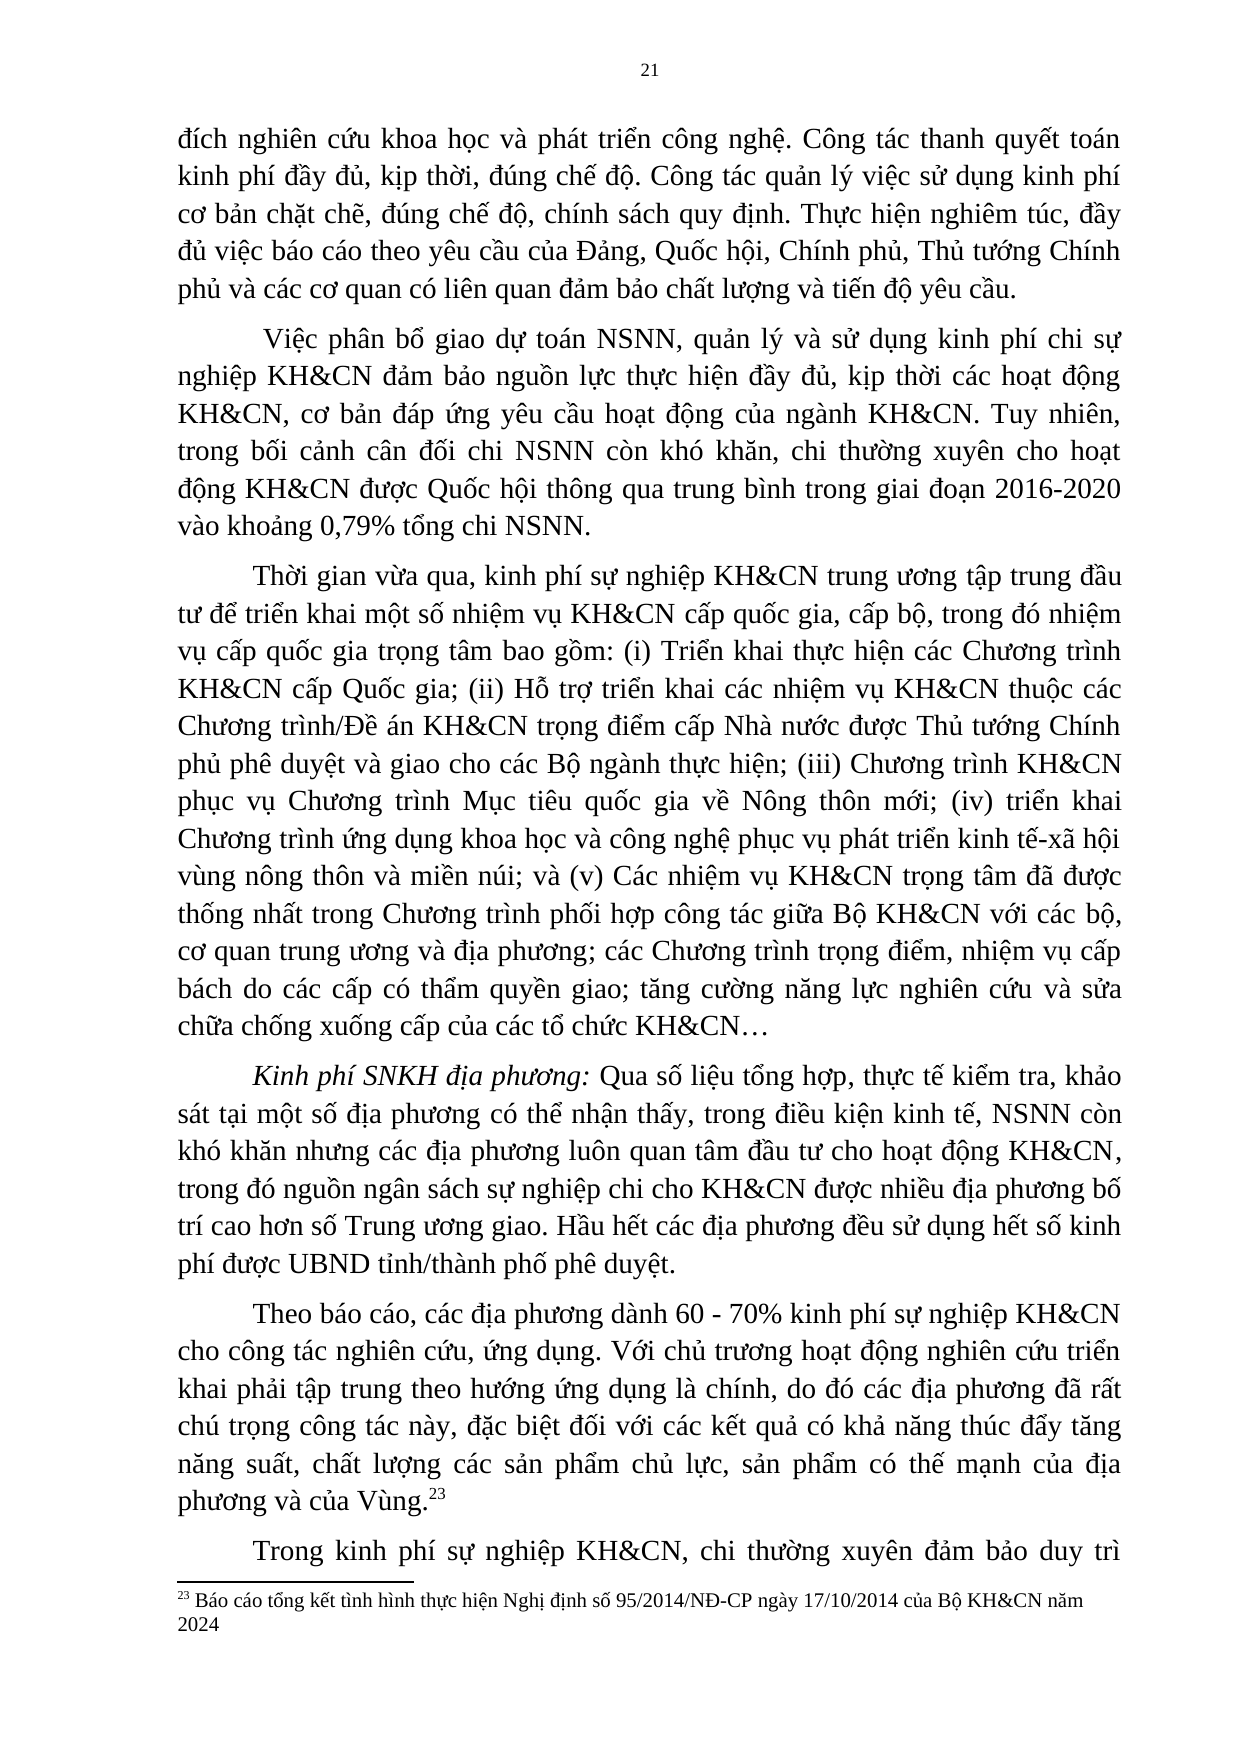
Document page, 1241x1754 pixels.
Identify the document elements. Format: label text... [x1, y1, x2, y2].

text Kinh phí SNKH địa phương: Qua số liệu tổng hợp, thực tế kiểm tra, khảo sát tại một số địa phương có thể nhận thấy, trong điều kiện kinh tế, NSNN còn khó khăn nhưng các địa phương luôn quan tâm đầu tư cho hoạt động KH&CN, trong đó nguồn ngân sách sự nghiệp chi cho KH&CN được nhiều địa phương bố trí cao hơn số Trung ương giao. Hầu hết các địa phương đều sử dụng hết số kinh phí được UBND tỉnh/thành phố phê duyệt. [177, 1056, 1122, 1281]
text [177, 1531, 1122, 1568]
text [177, 118, 1122, 306]
text Thời gian vừa qua, kinh phí sự nghiệp KH&CN trung ương tập trung đầu tư để triển khai một số nhiệm vụ KH&CN cấp quốc gia, cấp bộ, trong đó nhiệm vụ cấp quốc gia trọng tâm bao gồm: (i) Triển khai thực hiện các Chương trình KH&CN cấp Quốc gia; (ii) Hỗ trợ triển khai các nhiệm vụ KH&CN thuộc các Chương trình/Đề án KH&CN trọng điểm cấp Nhà nước được Thủ tướng Chính phủ phê duyệt và giao cho các Bộ ngành thực hiện; (iii) Chương trình KH&CN phục vụ Chương trình Mục tiêu quốc gia về Nông thôn mới; (iv) triển khai Chương trình ứng dụng khoa học và công nghệ phục vụ phát triển kinh tế-xã hội vùng nông thôn và miền núi; và (v) Các nhiệm vụ KH&CN trọng tâm đã được thống nhất trong Chương trình phối hợp công tác giữa Bộ KH&CN với các bộ, cơ quan trung ương và địa phương; các Chương trình trọng điểm, nhiệm vụ cấp bách do các cấp có thẩm quyền giao; tăng cường năng lực nghiên cứu và sửa chữa chống xuống cấp của các tổ chức KH&CN… [177, 556, 1122, 1043]
text Theo báo cáo, các địa phương dành 60 - 70% kinh phí sự nghiệp KH&CN cho công tác nghiên cứu, ứng dụng. Với chủ trương hoạt động nghiên cứu triển khai phải tập trung theo hướng ứng dụng là chính, do đó các địa phương đã rất chú trọng công tác này, đặc biệt đối với các kết quả có khả năng thúc đẩy tăng năng suất, chất lượng các sản phẩm chủ lực, sản phẩm có thế mạnh của địa phương và của Vùng. [177, 1293, 1122, 1518]
text Việc phân bổ giao dự toán NSNN, quản lý và sử dụng kinh phí chi sự nghiệp KH&CN đảm bảo nguồn lực thực hiện đầy đủ, kịp thời các hoạt động KH&CN, cơ bản đáp ứng yêu cầu hoạt động của ngành KH&CN. Tuy nhiên, trong bối cảnh cân đối chi NSNN còn khó khăn, chi thường xuyên cho hoạt động KH&CN được Quốc hội thông qua trung bình trong giai đoạn 2016-2020 vào khoảng 0,79% tổng chi NSNN. [177, 318, 1122, 543]
